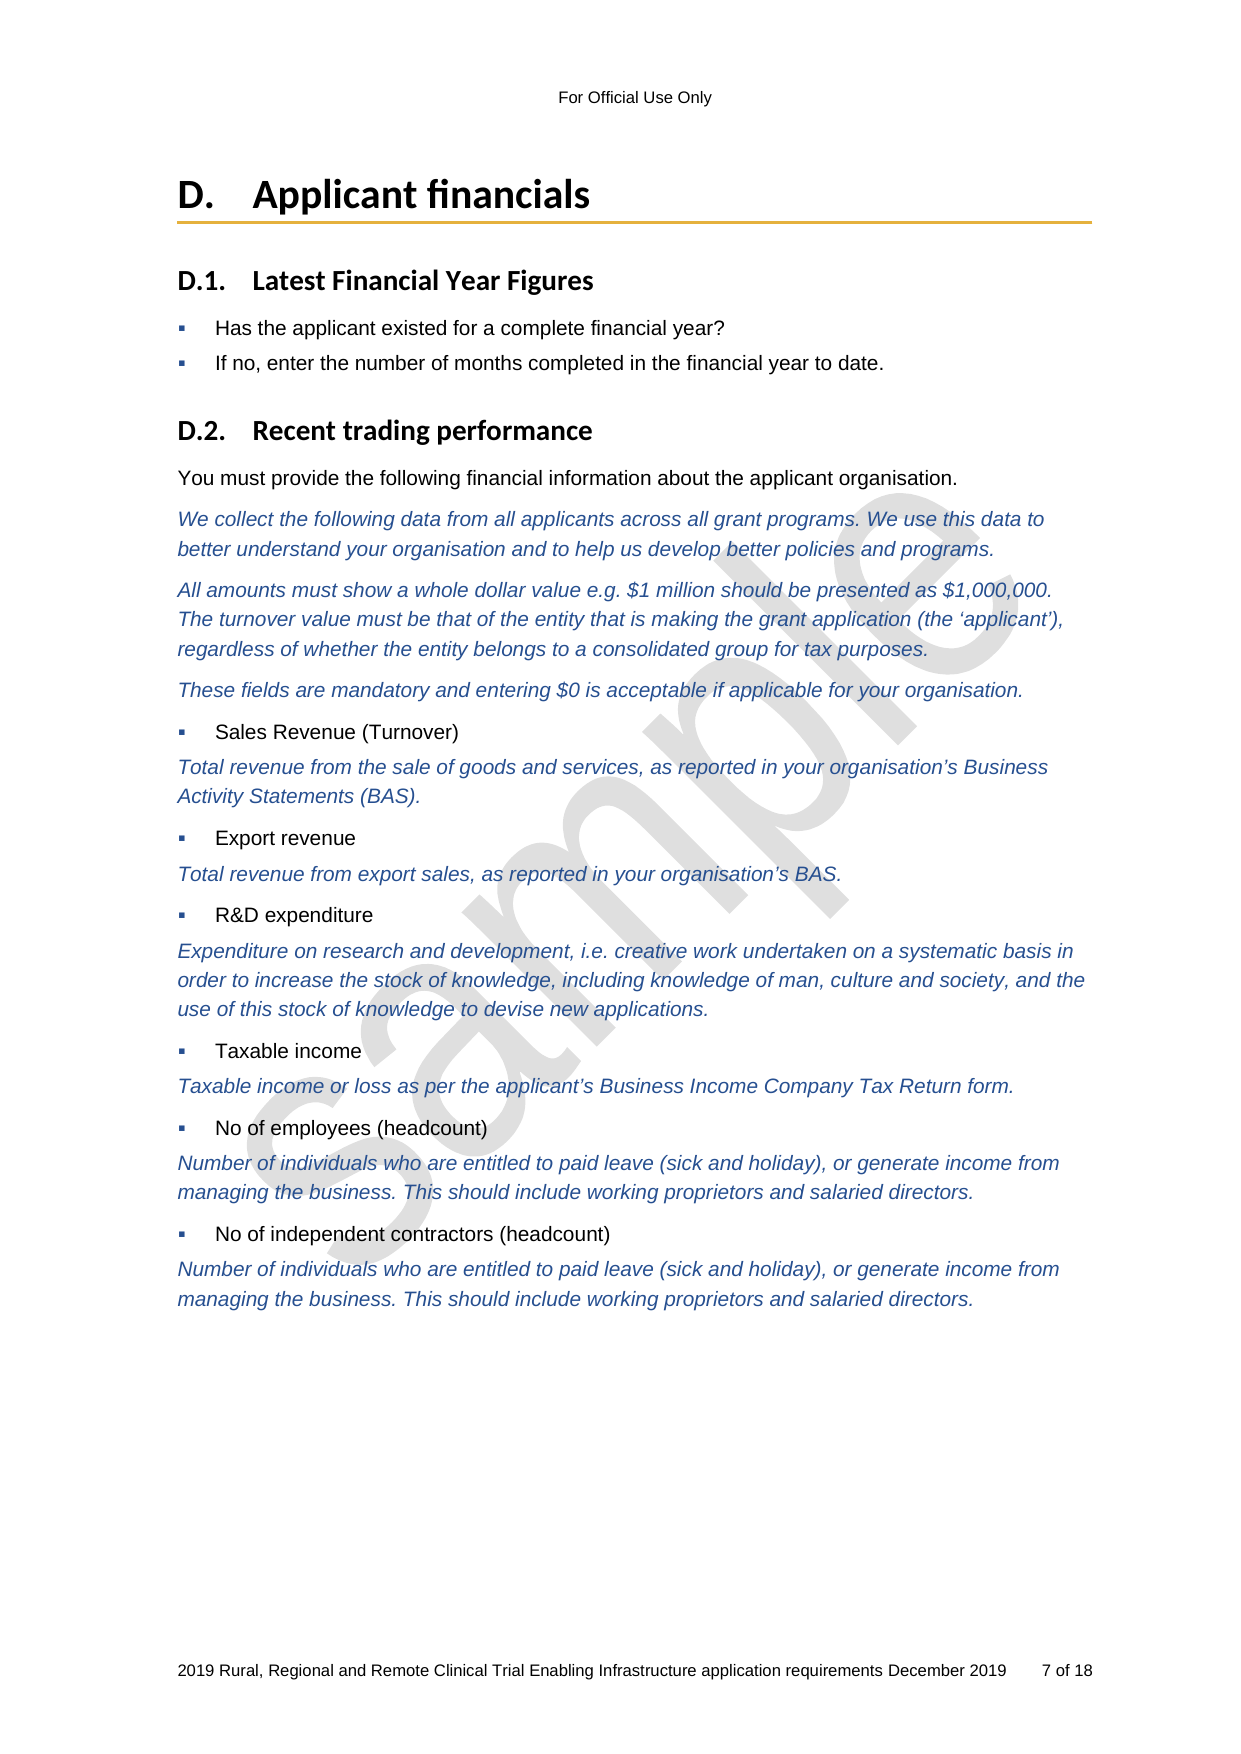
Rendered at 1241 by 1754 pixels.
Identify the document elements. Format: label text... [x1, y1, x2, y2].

subtitle Recent trading performance [177, 412, 1092, 448]
text Total revenue from the sale of goods and services, as reported in your organisation’s Business Activity Statements (BAS). [177, 750, 1092, 808]
text Number of individuals who are entitled to paid leave (sick and holiday), or generate income from managing the business. This should include working proprietors and salaried directors. [177, 1252, 1092, 1310]
text These fields are mandatory and entering $0 is acceptable if applicable for your organisation. [177, 673, 1092, 702]
list Export revenue [177, 821, 1092, 850]
list No of employees (headcount) [177, 1110, 1092, 1139]
text Taxable income or loss as per the applicant’s Business Income Company Tax Return form. [177, 1069, 1092, 1098]
text Number of individuals who are entitled to paid leave (sick and holiday), or generate income from managing the business. This should include working proprietors and salaried directors. [177, 1146, 1092, 1204]
text Expenditure on research and development, i.e. creative work undertaken on a systematic basis in order to increase the stock of knowledge, including knowledge of man, culture and society, and the use of this stock of knowledge to devise new applications. [177, 933, 1092, 1021]
text All amounts must show a whole dollar value e.g. $1 million should be presented as $1,000,000. The turnover value must be that of the entity that is making the grant application (the ‘applicant’), regardless of whether the entity belongs to a consolidated group for tax purposes. [177, 573, 1092, 660]
list Sales Revenue (Turnover) [177, 714, 1092, 744]
text We collect the following data from all applicants across all grant programs. We use this data to better understand your organisation and to help us develop better policies and programs. [177, 502, 1092, 560]
list R&D expenditure [177, 898, 1092, 927]
subtitle Latest Financial Year Figures [177, 262, 1092, 298]
list If no, enter the number of months completed in the financial year to date. [177, 346, 1092, 375]
text Total revenue from export sales, as reported in your organisation’s BAS. [177, 856, 1092, 885]
list No of independent contractors (headcount) [177, 1217, 1092, 1246]
list Taxable income [177, 1033, 1092, 1062]
list Has the applicant existed for a complete financial year? [177, 310, 1092, 339]
text You must provide the following financial information about the applicant organisation. [177, 460, 1092, 489]
subtitle Applicant financials [177, 168, 1092, 221]
